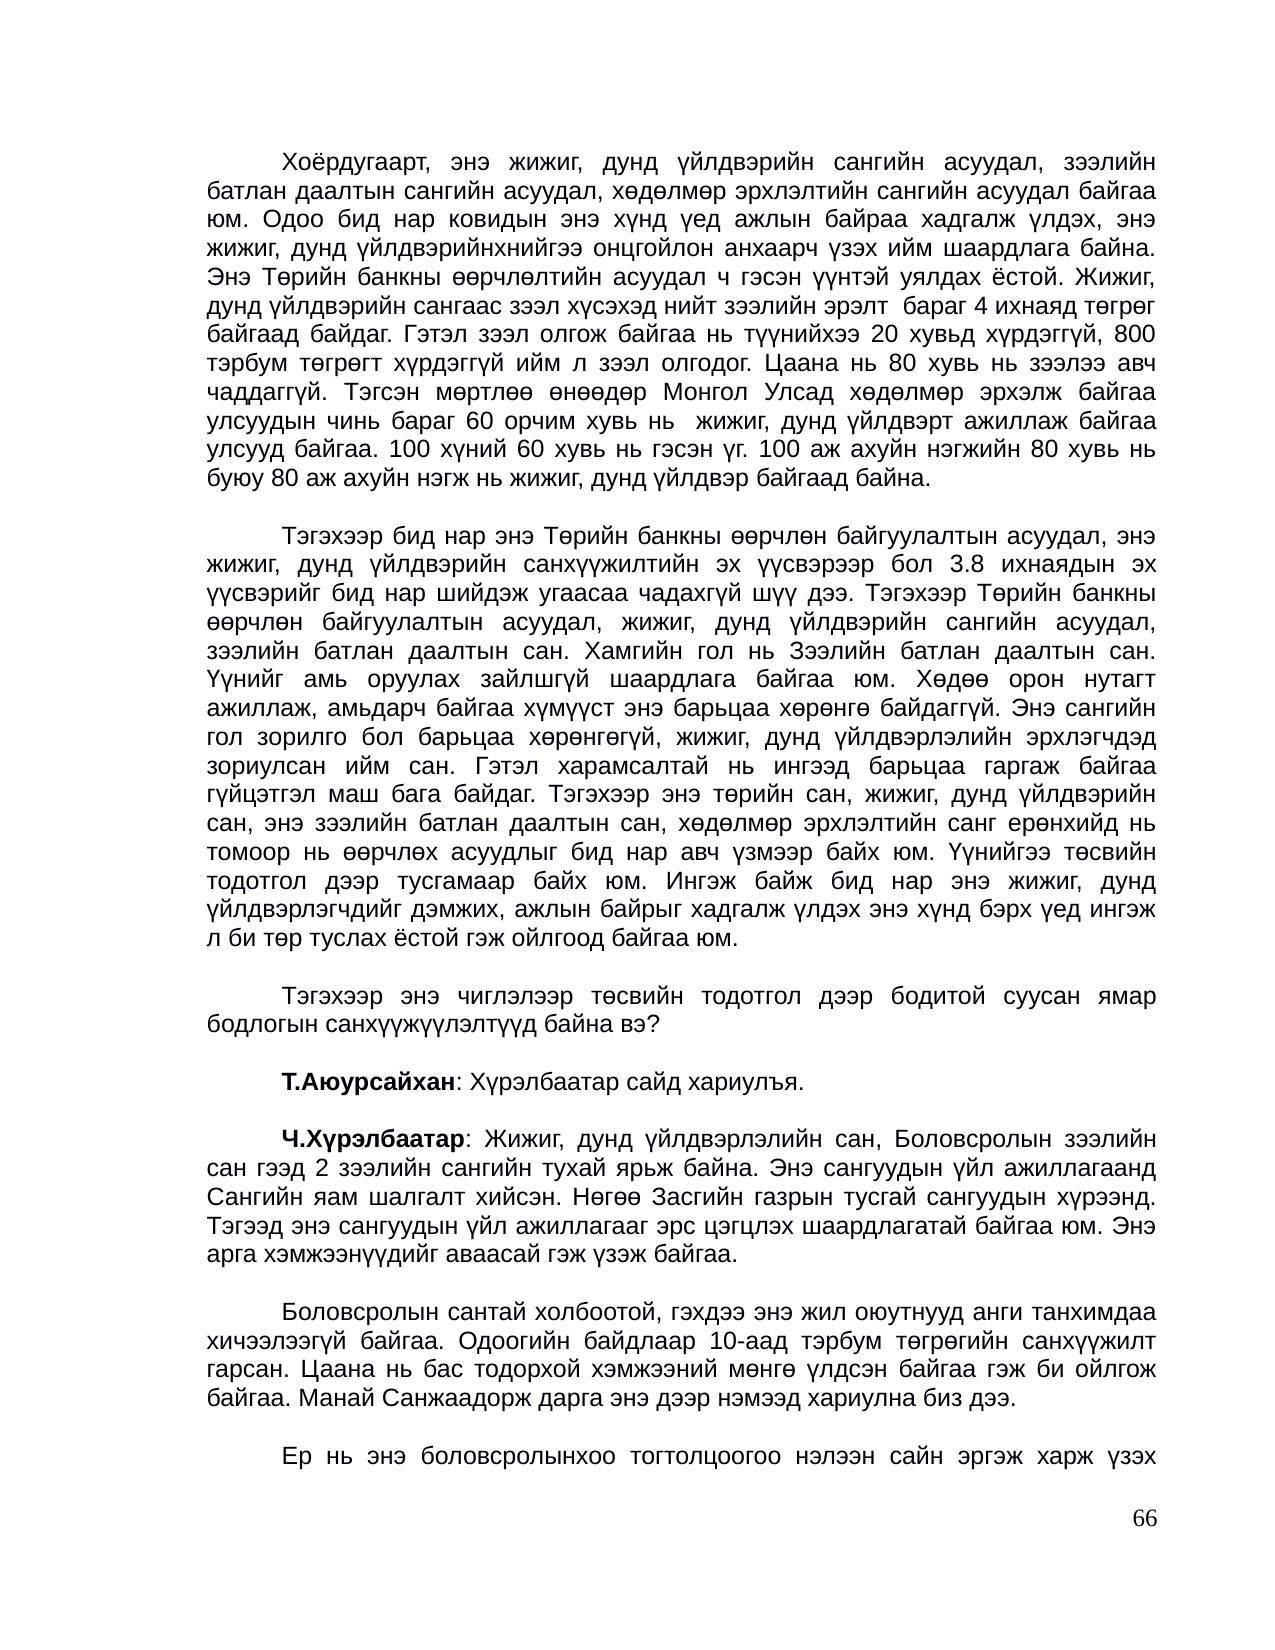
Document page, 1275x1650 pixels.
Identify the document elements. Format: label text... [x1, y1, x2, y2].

text Тэгэхээр энэ чиглэлээр төсвийн тодотгол дээр бодитой суусан ямар бодлогын санхүүжүүлэлтүүд байна вэ? [206, 981, 1157, 1038]
text Хоёрдугаарт, энэ жижиг, дунд үйлдвэрийн сангийн асуудал, зээлийн батлан даалтын сангийн асуудал, хөдөлмөр эрхлэлтийн сангийн асуудал байгаа юм. Одоо бид нар ковидын энэ хүнд үед ажлын байраа хадгалж үлдэх, энэ жижиг, дунд үйлдвэрийнхнийгээ онцгойлон анхаарч үзэх ийм шаардлага байна. Энэ Төрийн банкны өөрчлөлтийн асуудал ч гэсэн үүнтэй уялдах ёстой. Жижиг, дунд үйлдвэрийн сангаас зээл хүсэхэд нийт зээлийн эрэлт бараг 4 ихнаяд төгрөг байгаад байдаг. Гэтэл зээл олгож байгаа нь түүнийхээ 20 хувьд хүрдэггүй, 800 тэрбум төгрөгт хүрдэггүй ийм л зээл олгодог. Цаана нь 80 хувь нь зээлээ авч чаддаггүй. Тэгсэн мөртлөө өнөөдөр Монгол Улсад хөдөлмөр эрхэлж байгаа улсуудын чинь бараг 60 орчим хувь нь жижиг, дунд үйлдвэрт ажиллаж байгаа улсууд байгаа. 100 хүний 60 хувь нь гэсэн үг. 100 аж ахуйн нэгжийн 80 хувь нь буюу 80 аж ахуйн нэгж нь жижиг, дунд үйлдвэр байгаад байна. [206, 147, 1157, 492]
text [206, 1441, 1157, 1469]
text Т.Аюурсайхан: Хүрэлбаатар сайд хариулъя. [206, 1067, 1157, 1096]
text Боловсролын сантай холбоотой, гэхдээ энэ жил оюутнууд анги танхимдаа хичээлээгүй байгаа. Одоогийн байдлаар 10-аад тэрбум төгрөгийн санхүүжилт гарсан. Цаана нь бас тодорхой хэмжээний мөнгө үлдсэн байгаа гэж би ойлгож байгаа. Манай Санжаадорж дарга энэ дээр нэмээд хариулна биз дээ. [206, 1297, 1157, 1412]
text Тэгэхээр бид нар энэ Төрийн банкны өөрчлөн байгуулалтын асуудал, энэ жижиг, дунд үйлдвэрийн санхүүжилтийн эх үүсвэрээр бол 3.8 ихнаядын эх үүсвэрийг бид нар шийдэж угаасаа чадахгүй шүү дээ. Тэгэхээр Төрийн банкны өөрчлөн байгуулалтын асуудал, жижиг, дунд үйлдвэрийн сангийн асуудал, зээлийн батлан даалтын сан. Хамгийн гол нь Зээлийн батлан даалтын сан. Үүнийг амь оруулах зайлшгүй шаардлага байгаа юм. Хөдөө орон нутагт ажиллаж, амьдарч байгаа хүмүүст энэ барьцаа хөрөнгө байдаггүй. Энэ сангийн гол зорилго бол барьцаа хөрөнгөгүй, жижиг, дунд үйлдвэрлэлийн эрхлэгчдэд зориулсан ийм сан. Гэтэл харамсалтай нь ингээд барьцаа гаргаж байгаа гүйцэтгэл маш бага байдаг. Тэгэхээр энэ төрийн сан, жижиг, дунд үйлдвэрийн сан, энэ зээлийн батлан даалтын сан, хөдөлмөр эрхлэлтийн санг ерөнхийд нь томоор нь өөрчлөх асуудлыг бид нар авч үзмээр байх юм. Үүнийгээ төсвийн тодотгол дээр тусгамаар байх юм. Ингэж байж бид нар энэ жижиг, дунд үйлдвэрлэгчдийг дэмжих, ажлын байрыг хадгалж үлдэх энэ хүнд бэрх үед ингэж л би төр туслах ёстой гэж ойлгоод байгаа юм. [206, 521, 1157, 952]
text Ч.Хүрэлбаатар: Жижиг, дунд үйлдвэрлэлийн сан, Боловсролын зээлийн сан гээд 2 зээлийн сангийн тухай ярьж байна. Энэ сангуудын үйл ажиллагаанд Сангийн яам шалгалт хийсэн. Нөгөө Засгийн газрын тусгай сангуудын хүрээнд. Тэгээд энэ сангуудын үйл ажиллагааг эрс цэгцлэх шаардлагатай байгаа юм. Энэ арга хэмжээнүүдийг аваасай гэж үзэж байгаа. [206, 1124, 1157, 1268]
